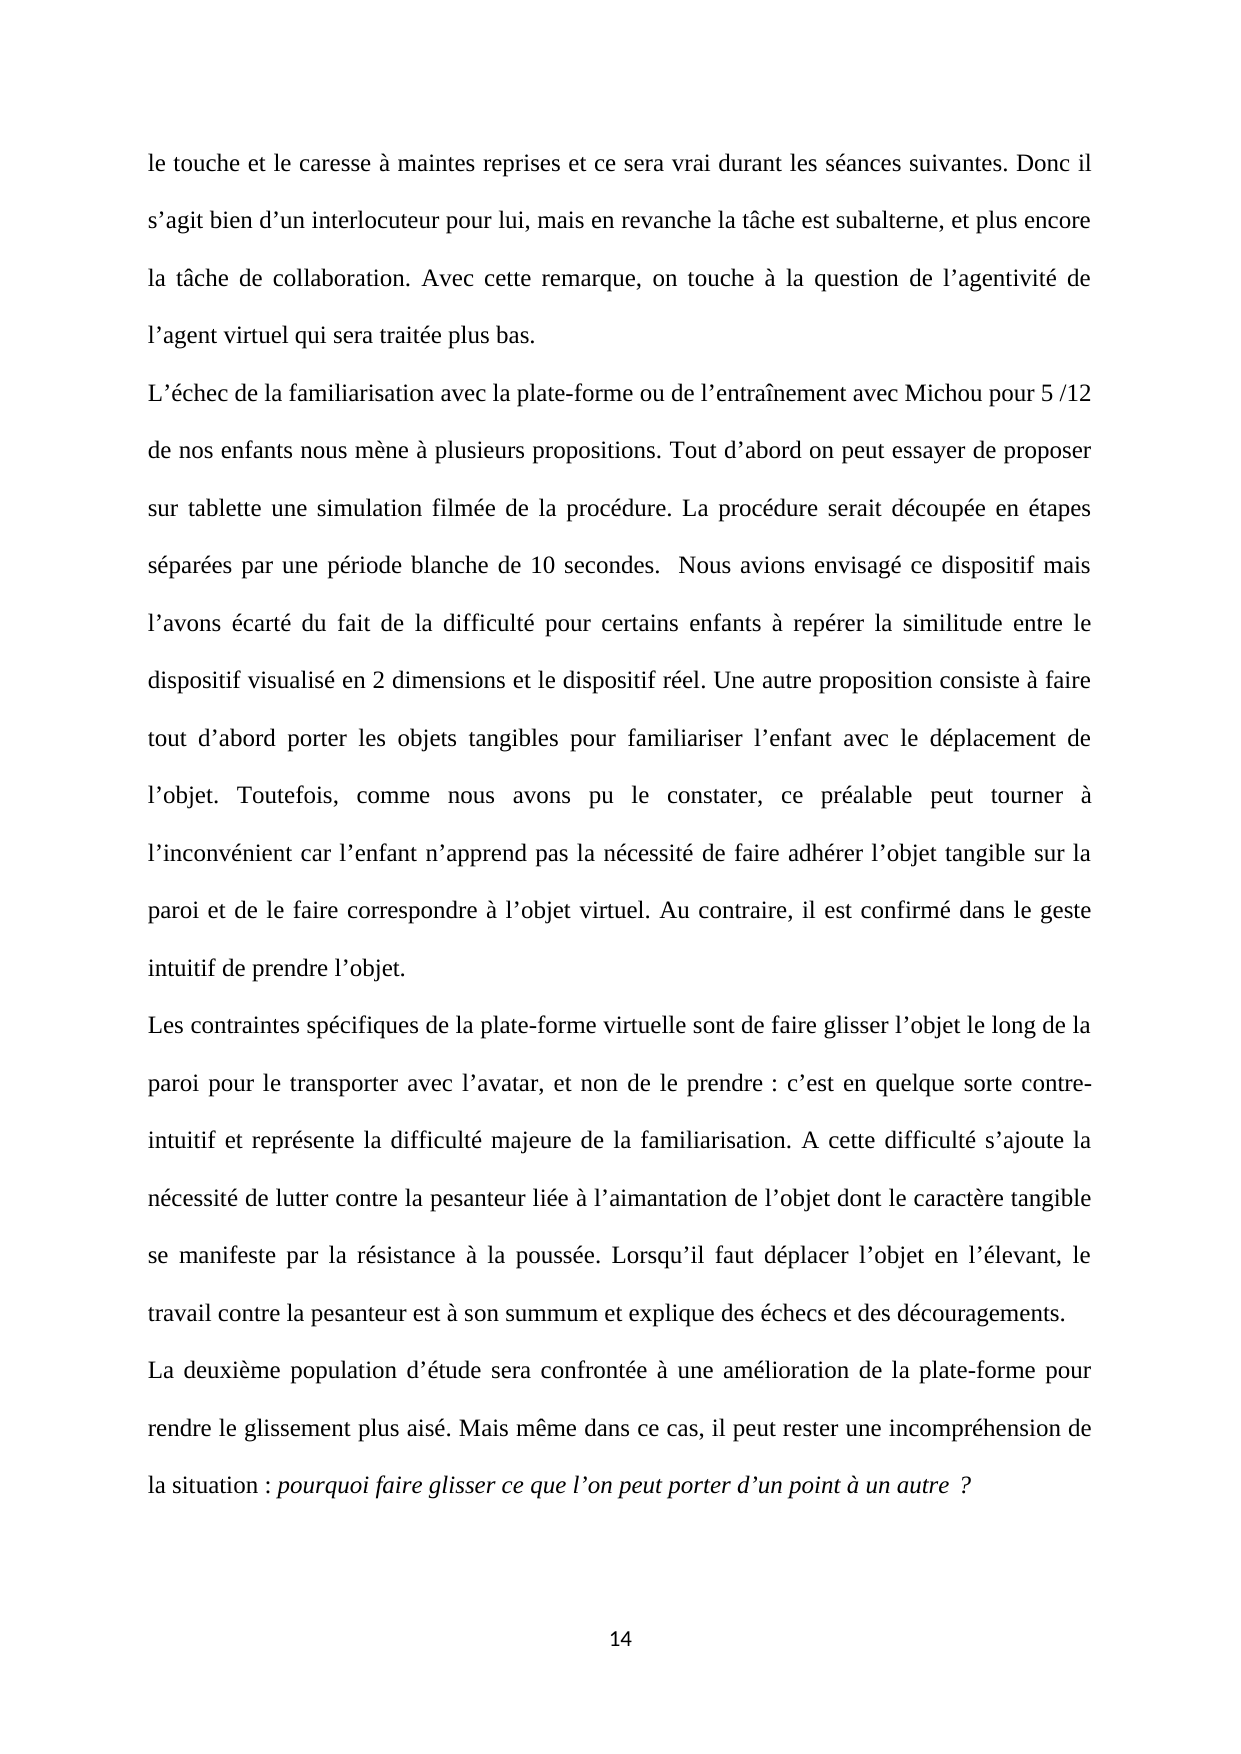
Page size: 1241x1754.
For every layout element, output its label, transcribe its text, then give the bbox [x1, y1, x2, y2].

text La deuxième population d’étude sera confrontée à une amélioration de la plate-forme pour rendre le glissement plus aisé. Mais même dans ce cas, il peut rester une incompréhension de la situation : pourquoi faire glisser ce que l’on peut porter d’un point à un autre ? [148, 1355, 1093, 1499]
text L’échec de la familiarisation avec la plate-forme ou de l’entraînement avec Michou pour 5 /12 de nos enfants nous mène à plusieurs propositions. Tout d’abord on peut essayer de proposer sur tablette une simulation filmée de la procédure. La procédure serait découpée en étapes séparées par une période blanche de 10 secondes. Nous avions envisagé ce dispositif mais l’avons écarté du fait de la difficulté pour certains enfants à repérer la similitude entre le dispositif visualisé en 2 dimensions et le dispositif réel. Une autre proposition consiste à faire tout d’abord porter les objets tangibles pour familiariser l’enfant avec le déplacement de l’objet. Toutefois, comme nous avons pu le constater, ce préalable peut tourner à l’inconvénient car l’enfant n’apprend pas la nécessité de faire adhérer l’objet tangible sur la paroi et de le faire correspondre à l’objet virtuel. Au contraire, il est confirmé dans le geste intuitif de prendre l’objet. [148, 378, 1093, 981]
text Les contraintes spécifiques de la plate-forme virtuelle sont de faire glisser l’objet le long de la paroi pour le transporter avec l’avatar, et non de le prendre : c’est en quelque sorte contre-intuitif et représente la difficulté majeure de la familiarisation. A cette difficulté s’ajoute la nécessité de lutter contre la pesanteur liée à l’aimantation de l’objet dont le caractère tangible se manifeste par la résistance à la poussée. Lorsqu’il faut déplacer l’objet en l’élevant, le travail contre la pesanteur est à son summum et explique des échecs et des découragements. [148, 1010, 1093, 1326]
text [148, 148, 1093, 349]
